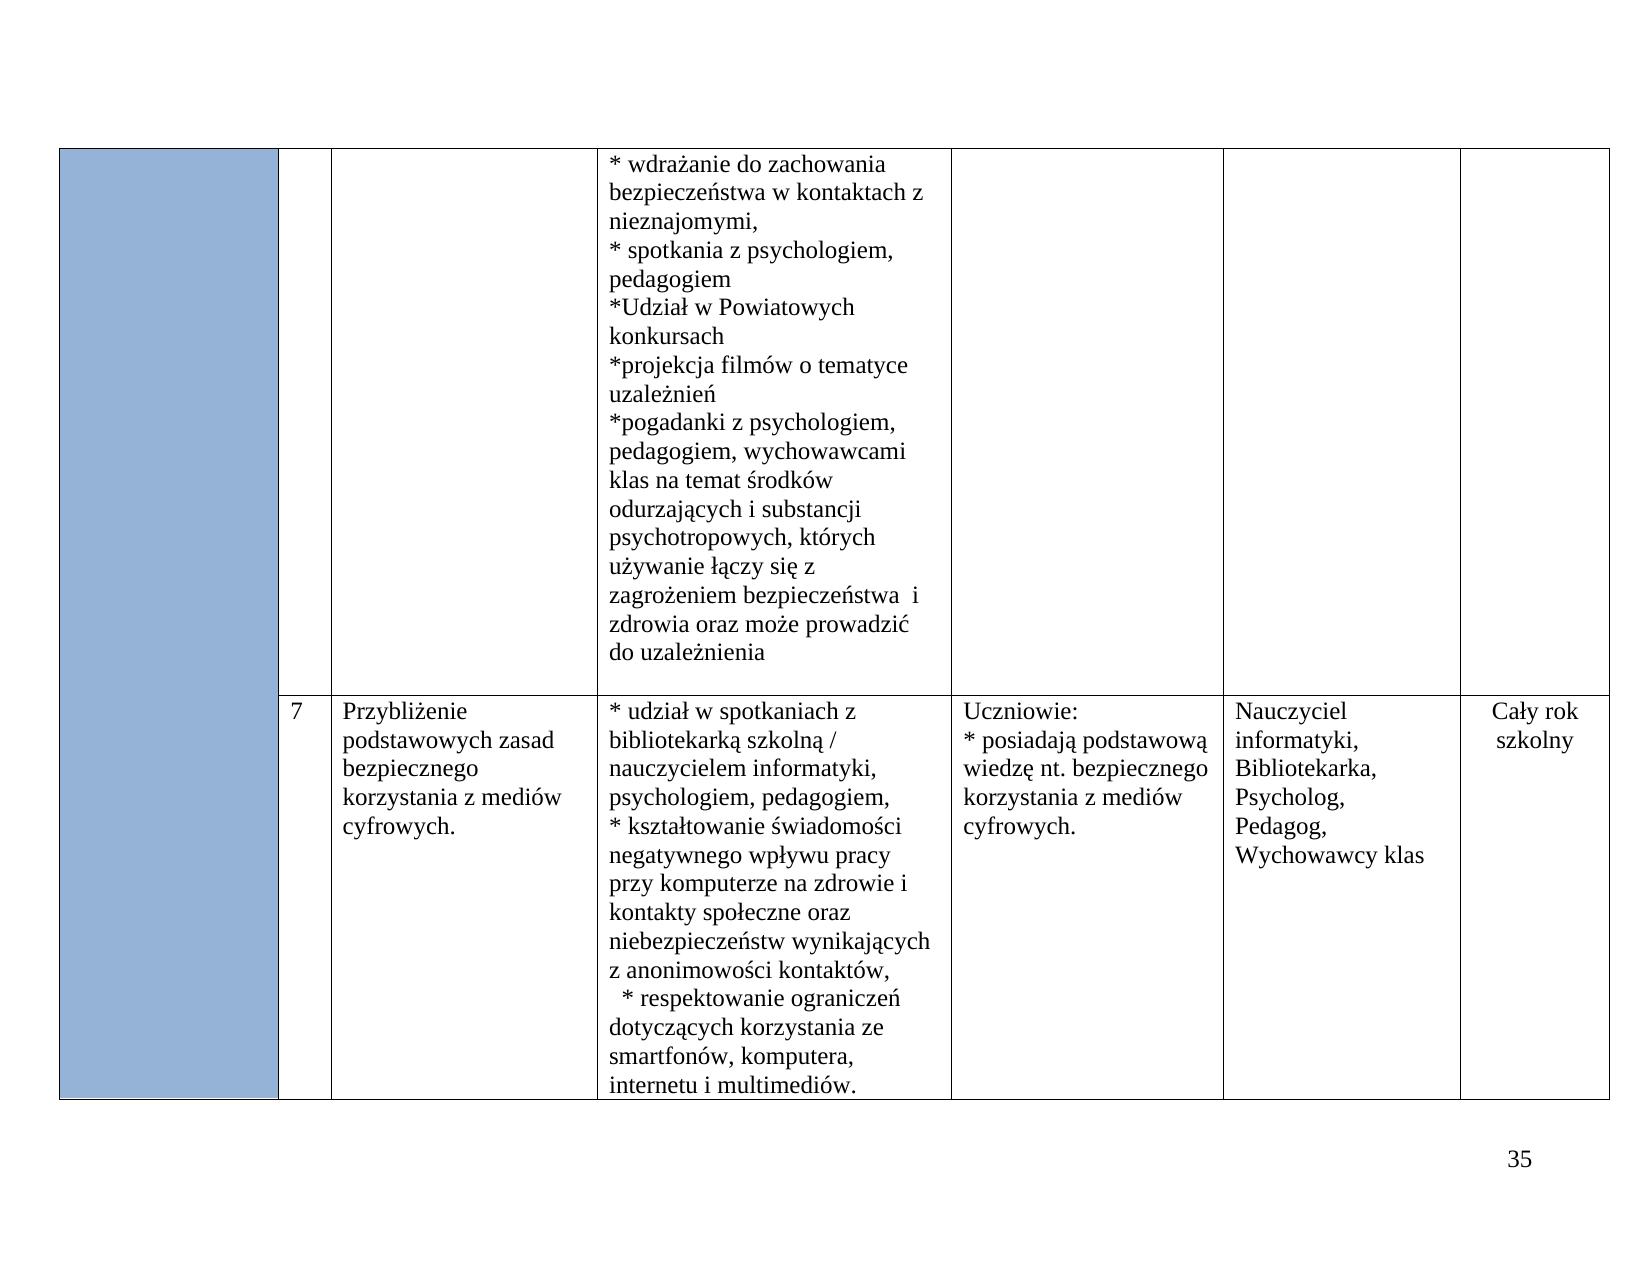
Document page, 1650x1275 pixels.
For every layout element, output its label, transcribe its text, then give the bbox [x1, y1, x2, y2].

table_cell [952, 149, 1223, 695]
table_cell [1461, 149, 1609, 695]
table_cell Cały rok szkolny [1461, 696, 1609, 1098]
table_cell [598, 696, 951, 1098]
table_cell 7 [279, 696, 331, 1098]
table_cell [332, 696, 597, 1098]
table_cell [1224, 149, 1460, 695]
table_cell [332, 149, 597, 695]
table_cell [952, 696, 1223, 1098]
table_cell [1224, 696, 1460, 1098]
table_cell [598, 149, 951, 695]
table_cell 6 [279, 149, 331, 695]
